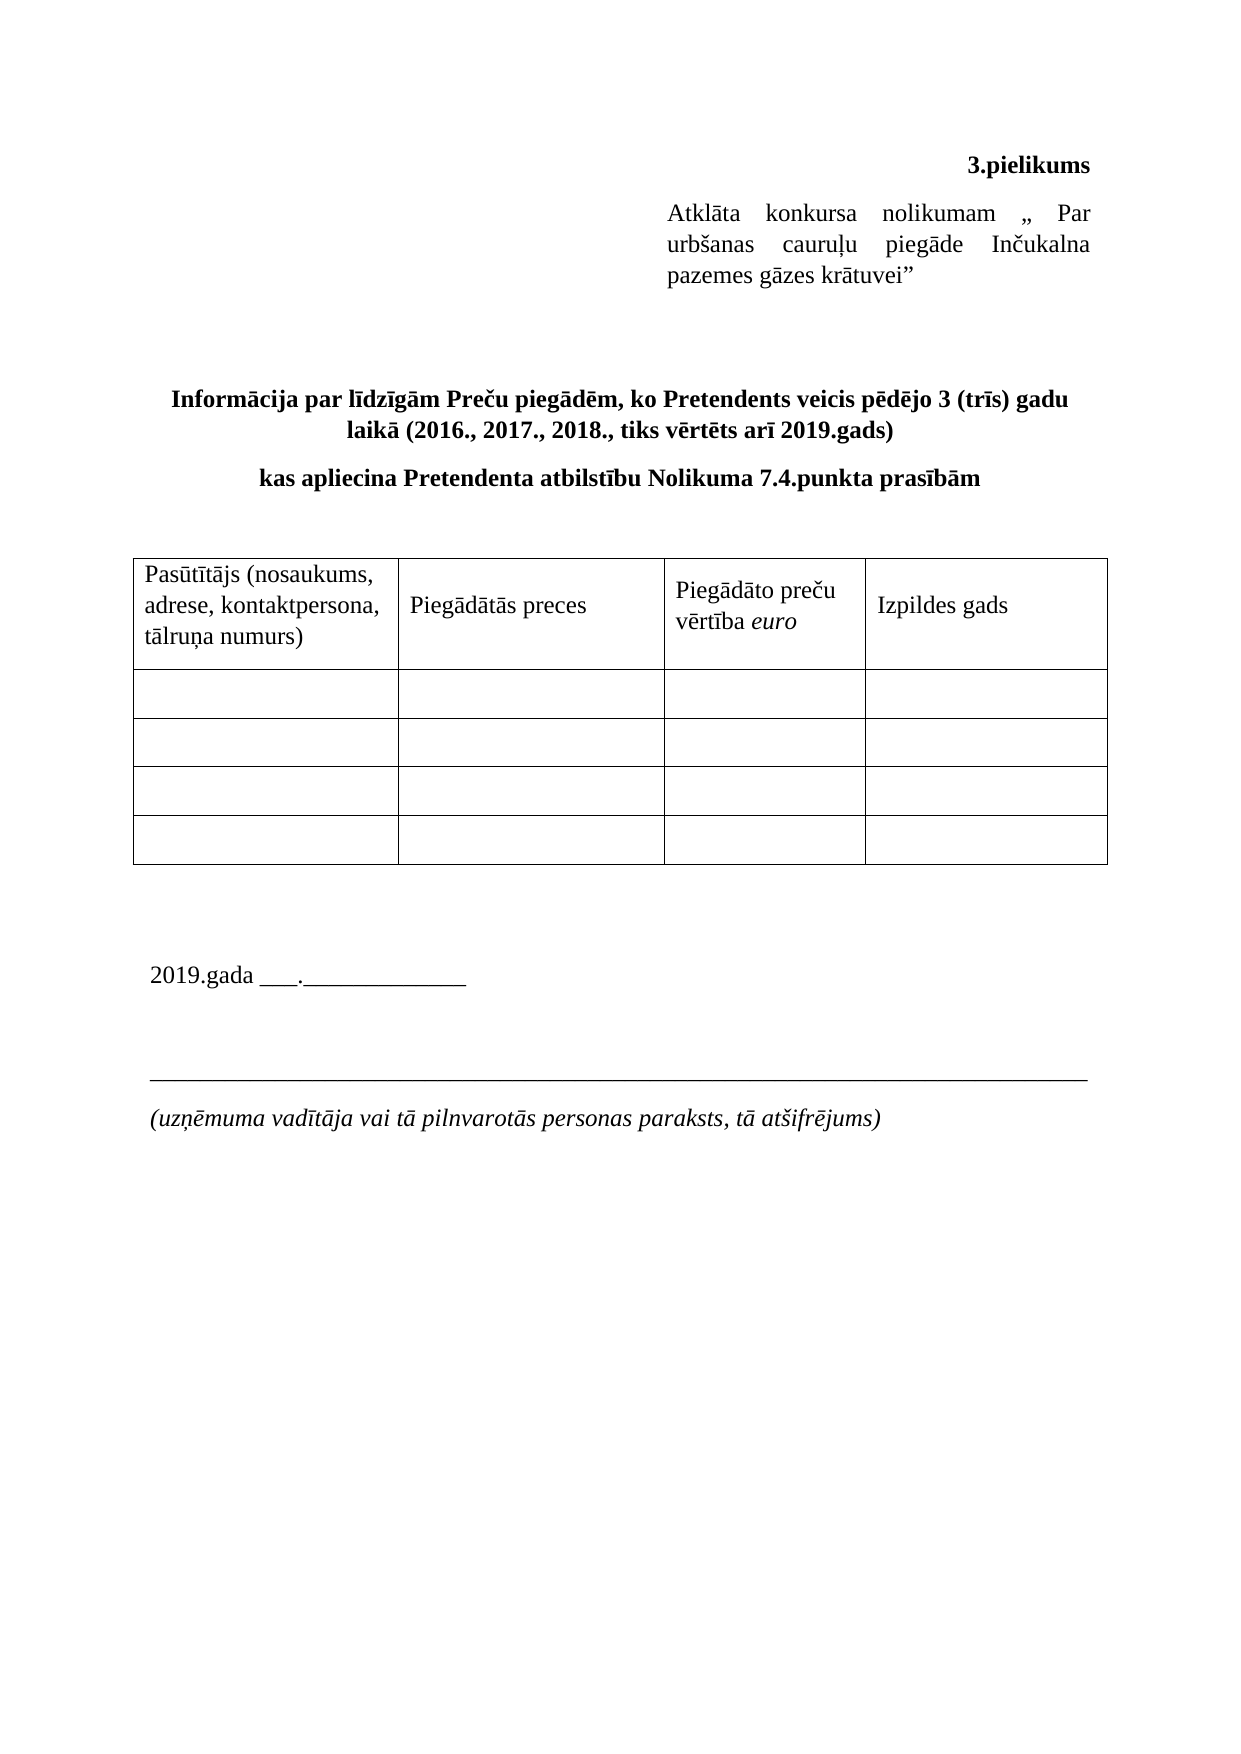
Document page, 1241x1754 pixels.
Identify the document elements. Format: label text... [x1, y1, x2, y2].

table_cell [665, 767, 865, 815]
table_header Piegādāto preču vērtība euro [665, 559, 865, 669]
table_header Izpildes gads [866, 559, 1107, 669]
text 2019.gada ___._____________ [150, 960, 1090, 989]
table_header Pasūtītājs (nosaukums, adrese, kontaktpersona, tālruņa numurs) [134, 559, 398, 669]
table_cell [665, 670, 865, 717]
table_cell [866, 816, 1107, 864]
table_cell [866, 670, 1107, 717]
table_cell [399, 767, 664, 815]
text (uzņēmuma vadītāja vai tā pilnvarotās personas paraksts, tā atšifrējums) [150, 1103, 1090, 1132]
text Informācija par līdzīgām Preču piegādēm, ko Pretendents veicis pēdējo 3 (trīs) gadu laikā (2016., 2017., 2018., tiks vērtēts arī 2019.gads) [150, 384, 1090, 444]
table_cell [399, 719, 664, 766]
table_cell [134, 816, 398, 864]
text 3.pielikums [187, 150, 1090, 179]
table_cell [866, 719, 1107, 766]
table_header Piegādātās preces [399, 559, 664, 669]
text ___________________________________________________________________________ [150, 1056, 1090, 1084]
table_cell [665, 719, 865, 766]
table_cell [134, 719, 398, 766]
table_cell [866, 767, 1107, 815]
table_cell [134, 670, 398, 717]
table_cell [134, 767, 398, 815]
text Atklāta konkursa nolikumam „ Par urbšanas cauruļu piegāde Inčukalna pazemes gāzes krātuvei” [667, 198, 1090, 288]
table_cell [399, 670, 664, 717]
table_cell [665, 816, 865, 864]
text kas apliecina Pretendenta atbilstību Nolikuma 7.4.punkta prasībām [150, 463, 1090, 491]
table_cell [399, 816, 664, 864]
